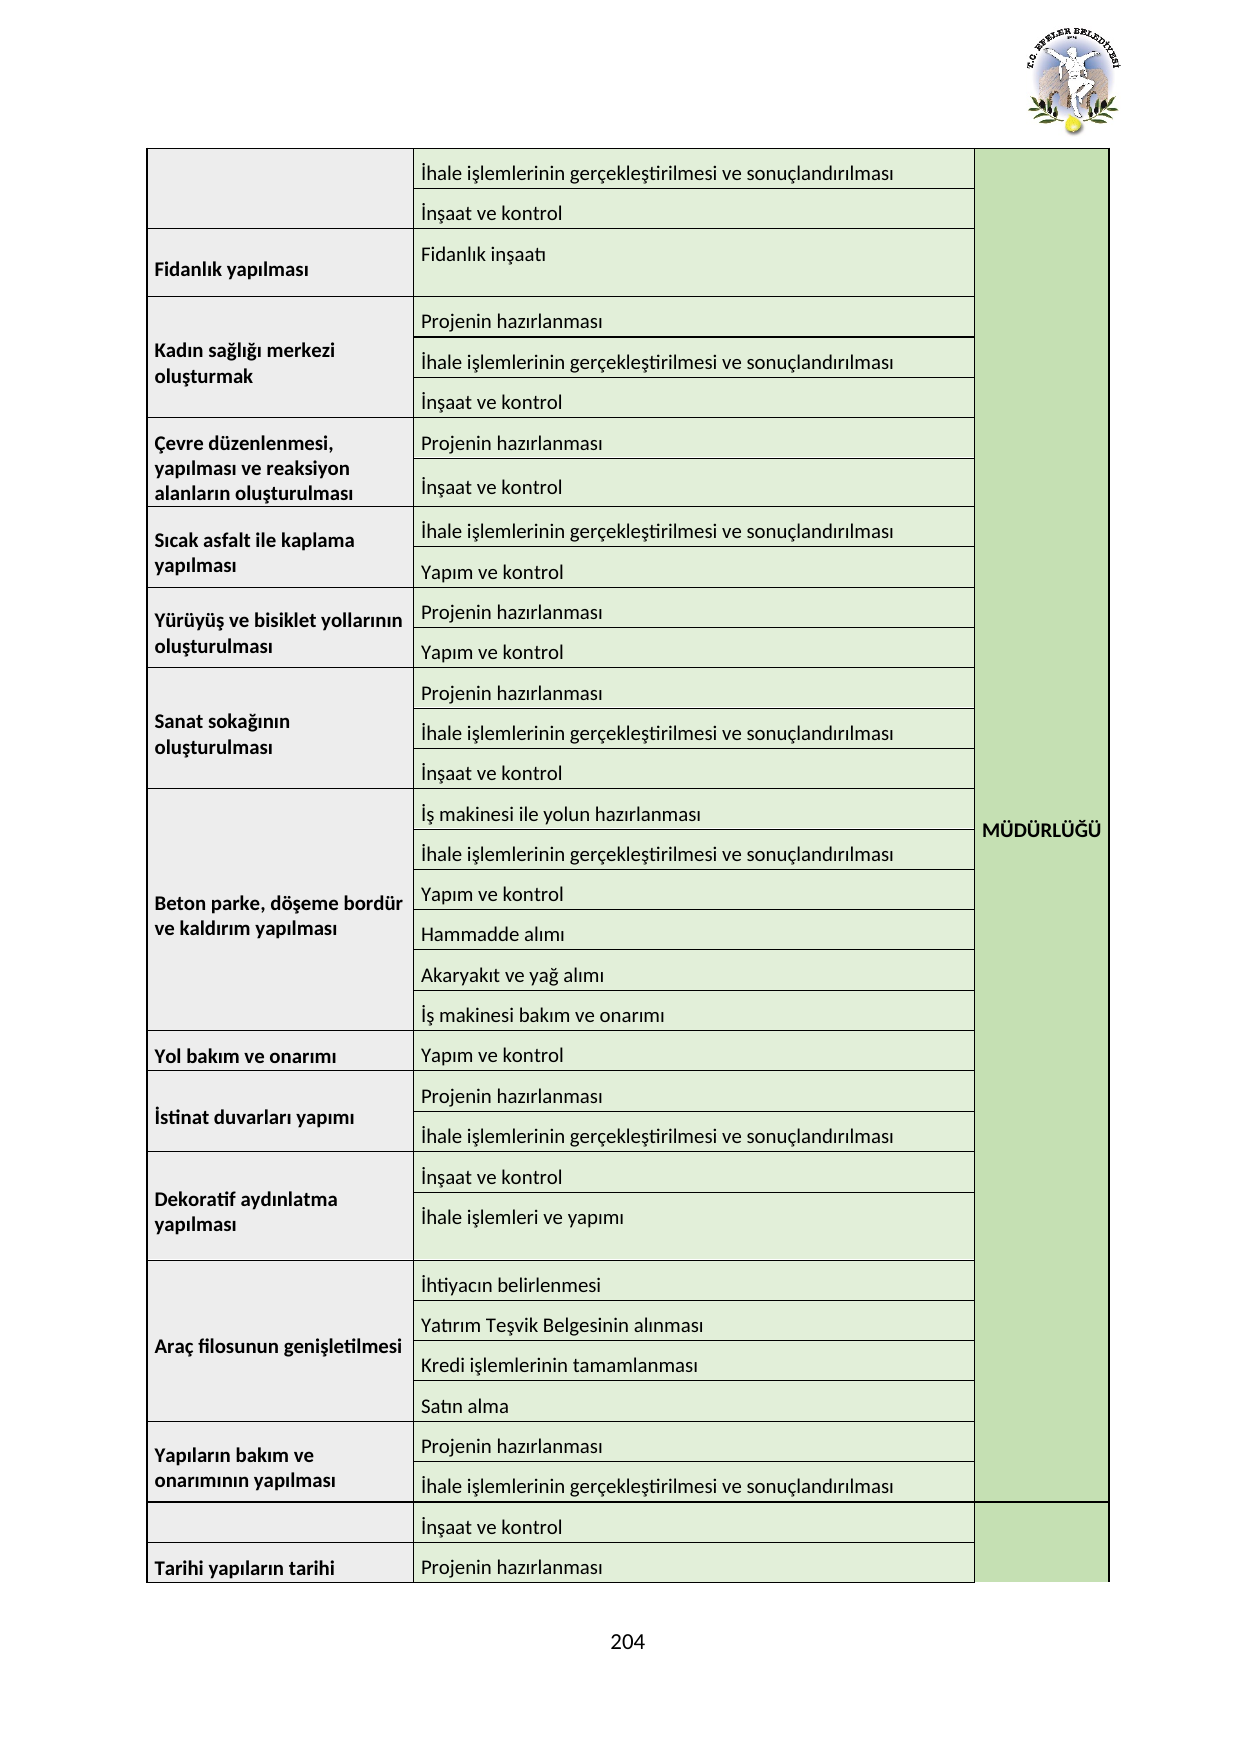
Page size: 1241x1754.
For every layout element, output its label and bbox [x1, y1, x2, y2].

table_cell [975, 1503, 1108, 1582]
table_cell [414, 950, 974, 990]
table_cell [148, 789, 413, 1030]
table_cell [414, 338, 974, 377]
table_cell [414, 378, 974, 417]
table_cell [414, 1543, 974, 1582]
picture [1026, 26, 1121, 139]
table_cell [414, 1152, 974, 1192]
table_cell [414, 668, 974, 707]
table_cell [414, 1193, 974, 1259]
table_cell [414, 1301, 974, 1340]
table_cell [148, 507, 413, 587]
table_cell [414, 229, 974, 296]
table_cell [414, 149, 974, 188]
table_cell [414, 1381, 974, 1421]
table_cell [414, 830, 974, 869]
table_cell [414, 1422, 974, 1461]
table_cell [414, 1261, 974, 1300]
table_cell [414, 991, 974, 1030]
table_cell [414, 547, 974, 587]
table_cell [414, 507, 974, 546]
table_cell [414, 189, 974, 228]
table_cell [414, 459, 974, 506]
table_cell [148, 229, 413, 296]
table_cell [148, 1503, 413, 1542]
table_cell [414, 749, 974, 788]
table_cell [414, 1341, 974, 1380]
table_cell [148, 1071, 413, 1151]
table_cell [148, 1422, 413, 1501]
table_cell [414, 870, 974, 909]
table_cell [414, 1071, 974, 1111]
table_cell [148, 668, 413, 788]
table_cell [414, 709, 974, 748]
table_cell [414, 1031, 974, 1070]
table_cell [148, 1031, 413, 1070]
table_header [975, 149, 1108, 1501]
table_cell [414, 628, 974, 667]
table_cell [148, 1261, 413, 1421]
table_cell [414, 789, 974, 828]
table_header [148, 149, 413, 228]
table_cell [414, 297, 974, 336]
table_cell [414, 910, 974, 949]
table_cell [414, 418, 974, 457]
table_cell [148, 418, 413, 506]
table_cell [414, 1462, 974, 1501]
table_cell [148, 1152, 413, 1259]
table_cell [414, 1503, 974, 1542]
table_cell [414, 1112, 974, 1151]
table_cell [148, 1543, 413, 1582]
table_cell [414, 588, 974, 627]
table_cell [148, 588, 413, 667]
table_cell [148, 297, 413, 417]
